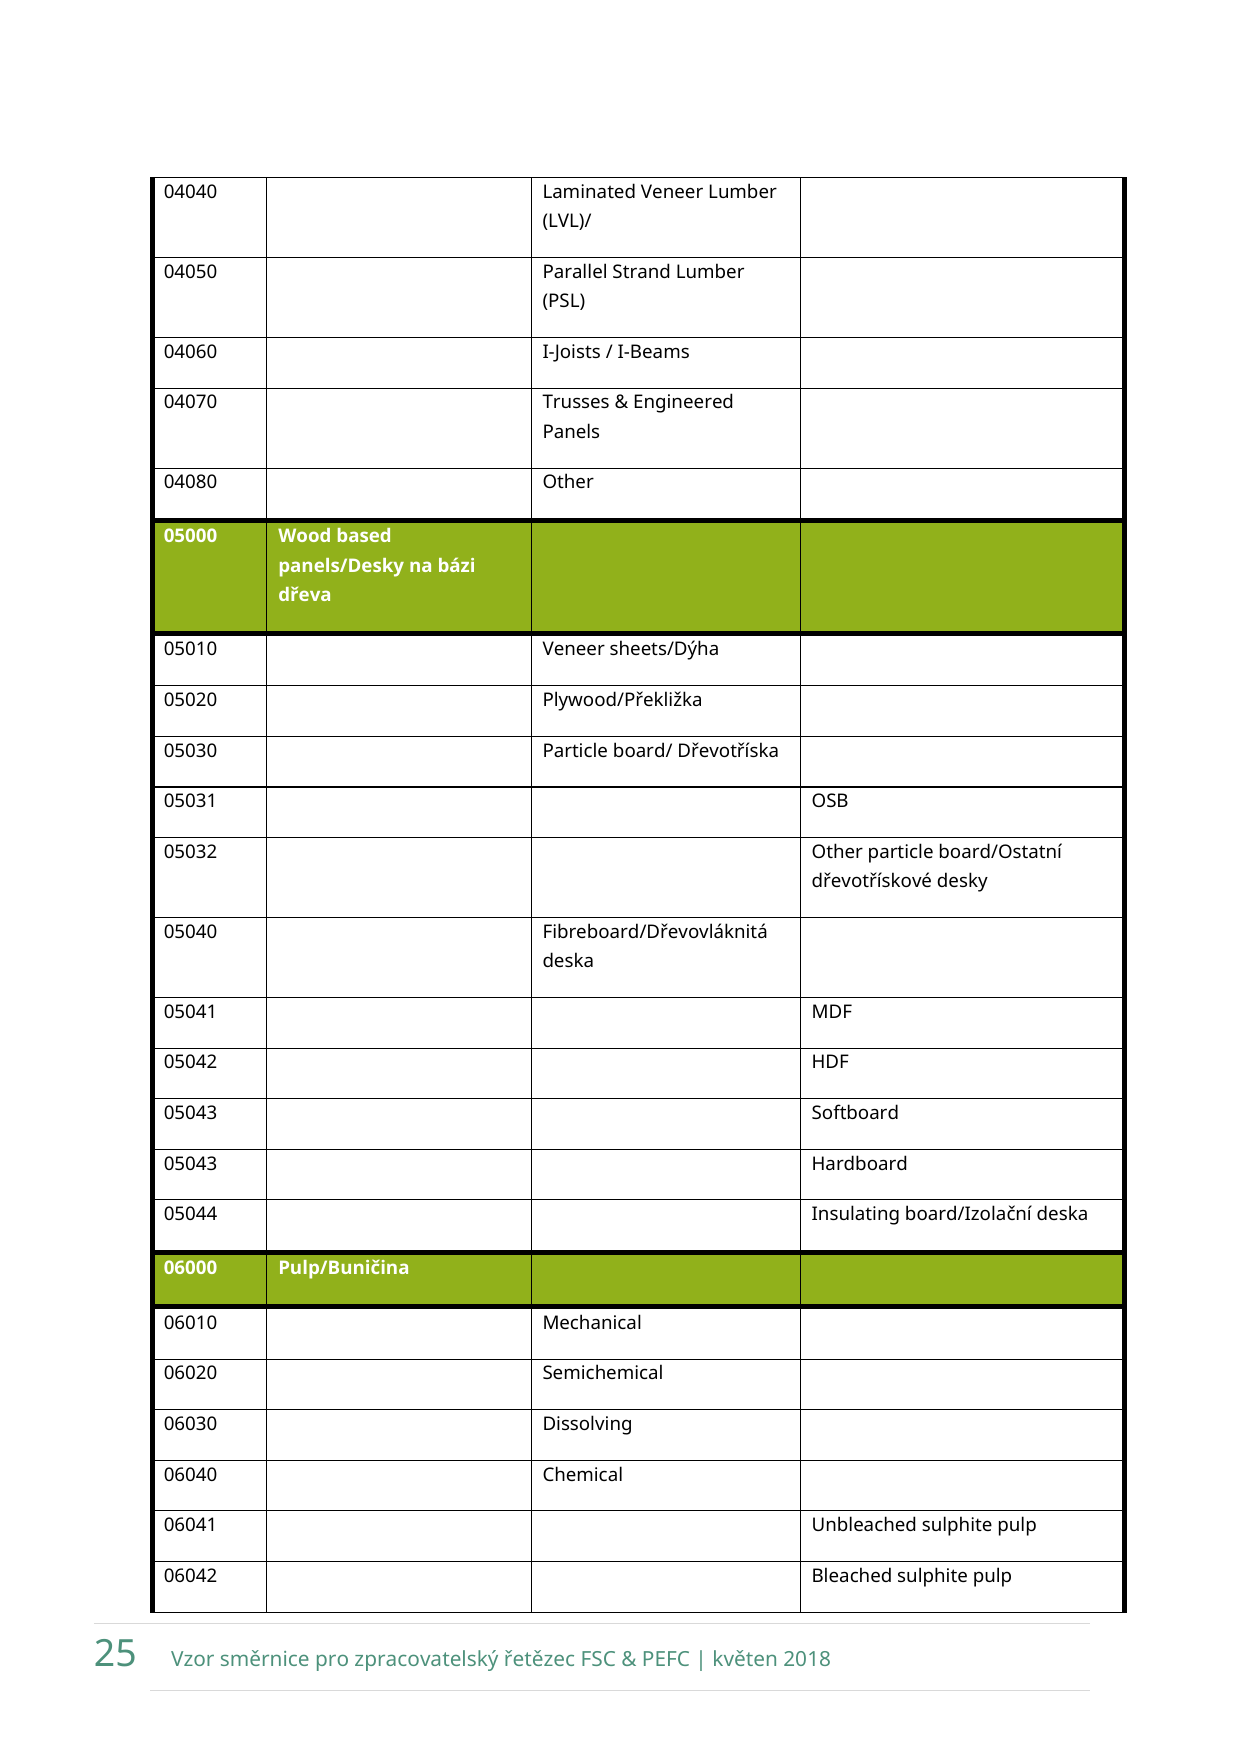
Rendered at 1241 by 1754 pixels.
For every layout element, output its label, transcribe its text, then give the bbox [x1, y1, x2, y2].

table_cell 05030 [155, 737, 266, 786]
table_cell [532, 1200, 800, 1250]
table_cell Softboard [801, 1099, 1122, 1149]
table_cell 06040 [155, 1461, 266, 1510]
table_cell OSB [801, 788, 1122, 837]
table_cell 06020 [155, 1360, 266, 1409]
table_cell [267, 737, 531, 786]
table_cell Mechanical [532, 1309, 800, 1358]
table_cell [801, 737, 1122, 786]
table_cell Unbleached sulphite pulp [801, 1511, 1122, 1561]
table_cell [532, 523, 800, 631]
table_cell [801, 686, 1122, 736]
table_cell [532, 998, 800, 1047]
table_cell [801, 258, 1122, 337]
table_cell [801, 389, 1122, 467]
table_cell Bleached sulphite pulp [801, 1562, 1122, 1612]
table_cell Laminated Veneer Lumber (LVL)/ [532, 178, 800, 257]
table_cell [267, 1049, 531, 1098]
table_cell [267, 258, 531, 337]
table_cell 06000 [155, 1255, 266, 1304]
table_cell [267, 918, 531, 997]
table_cell [267, 389, 531, 467]
table_cell [267, 838, 531, 917]
table_cell 06010 [155, 1309, 266, 1358]
table_cell [267, 1200, 531, 1250]
table_cell [801, 178, 1122, 257]
table_cell 04050 [155, 258, 266, 337]
table_cell Insulating board/Izolační deska [801, 1200, 1122, 1250]
table_cell Particle board/ Dřevotříska [532, 737, 800, 786]
table_cell [267, 338, 531, 388]
table_cell [267, 788, 531, 837]
table_cell 04070 [155, 389, 266, 467]
table_cell Trusses & Engineered Panels [532, 389, 800, 467]
table_cell 05032 [155, 838, 266, 917]
table_cell [532, 788, 800, 837]
table_cell Parallel Strand Lumber (PSL) [532, 258, 800, 337]
table_cell [801, 523, 1122, 631]
table_cell Plywood/Překližka [532, 686, 800, 736]
table_cell [801, 1410, 1122, 1460]
table_cell [267, 686, 531, 736]
table_cell MDF [801, 998, 1122, 1047]
table_cell [801, 338, 1122, 388]
table_cell 04080 [155, 469, 266, 518]
table_cell 04060 [155, 338, 266, 388]
table_cell [801, 1461, 1122, 1510]
table_cell 06030 [155, 1410, 266, 1460]
table_cell 05020 [155, 686, 266, 736]
table_cell 05043 [155, 1099, 266, 1149]
table_cell [267, 1360, 531, 1409]
table_cell 06042 [155, 1562, 266, 1612]
table_cell [267, 1562, 531, 1612]
table_cell 06041 [155, 1511, 266, 1561]
table_cell [267, 1309, 531, 1358]
table_cell [532, 1049, 800, 1098]
table_cell [267, 1150, 531, 1199]
table_cell [532, 1150, 800, 1199]
table_cell 05042 [155, 1049, 266, 1098]
table_cell [532, 1562, 800, 1612]
table_cell I-Joists / I-Beams [532, 338, 800, 388]
table_cell Semichemical [532, 1360, 800, 1409]
table_cell [532, 1099, 800, 1149]
table_cell [801, 1360, 1122, 1409]
table_cell [532, 1255, 800, 1304]
table_cell [267, 998, 531, 1047]
table_cell Other [532, 469, 800, 518]
table_cell [267, 1511, 531, 1561]
table_cell [801, 469, 1122, 518]
table_cell [267, 1099, 531, 1149]
table_cell [801, 636, 1122, 685]
table_cell Hardboard [801, 1150, 1122, 1199]
table_cell 05010 [155, 636, 266, 685]
table_cell [267, 1461, 531, 1510]
table_cell HDF [801, 1049, 1122, 1098]
table_cell [267, 1410, 531, 1460]
table_cell Other particle board/Ostatní dřevotřískové desky [801, 838, 1122, 917]
table_cell Chemical [532, 1461, 800, 1510]
table_cell [801, 1309, 1122, 1358]
table_cell Dissolving [532, 1410, 800, 1460]
table_cell 05031 [155, 788, 266, 837]
table_cell [801, 1255, 1122, 1304]
table_cell [532, 838, 800, 917]
table_cell 04040 [155, 178, 266, 257]
table_cell Wood based panels/Desky na bázi dřeva [267, 523, 531, 631]
table_cell Veneer sheets/Dýha [532, 636, 800, 685]
table_cell [267, 178, 531, 257]
table_cell Fibreboard/Dřevovláknitá deska [532, 918, 800, 997]
table_cell [267, 469, 531, 518]
table_cell 05000 [155, 523, 266, 631]
table_cell [801, 918, 1122, 997]
table_cell Pulp/Buničina [267, 1255, 531, 1304]
table_cell 05041 [155, 998, 266, 1047]
table_cell [532, 1511, 800, 1561]
table_cell [267, 636, 531, 685]
table_cell 05040 [155, 918, 266, 997]
table_cell 05044 [155, 1200, 266, 1250]
table_cell 05043 [155, 1150, 266, 1199]
